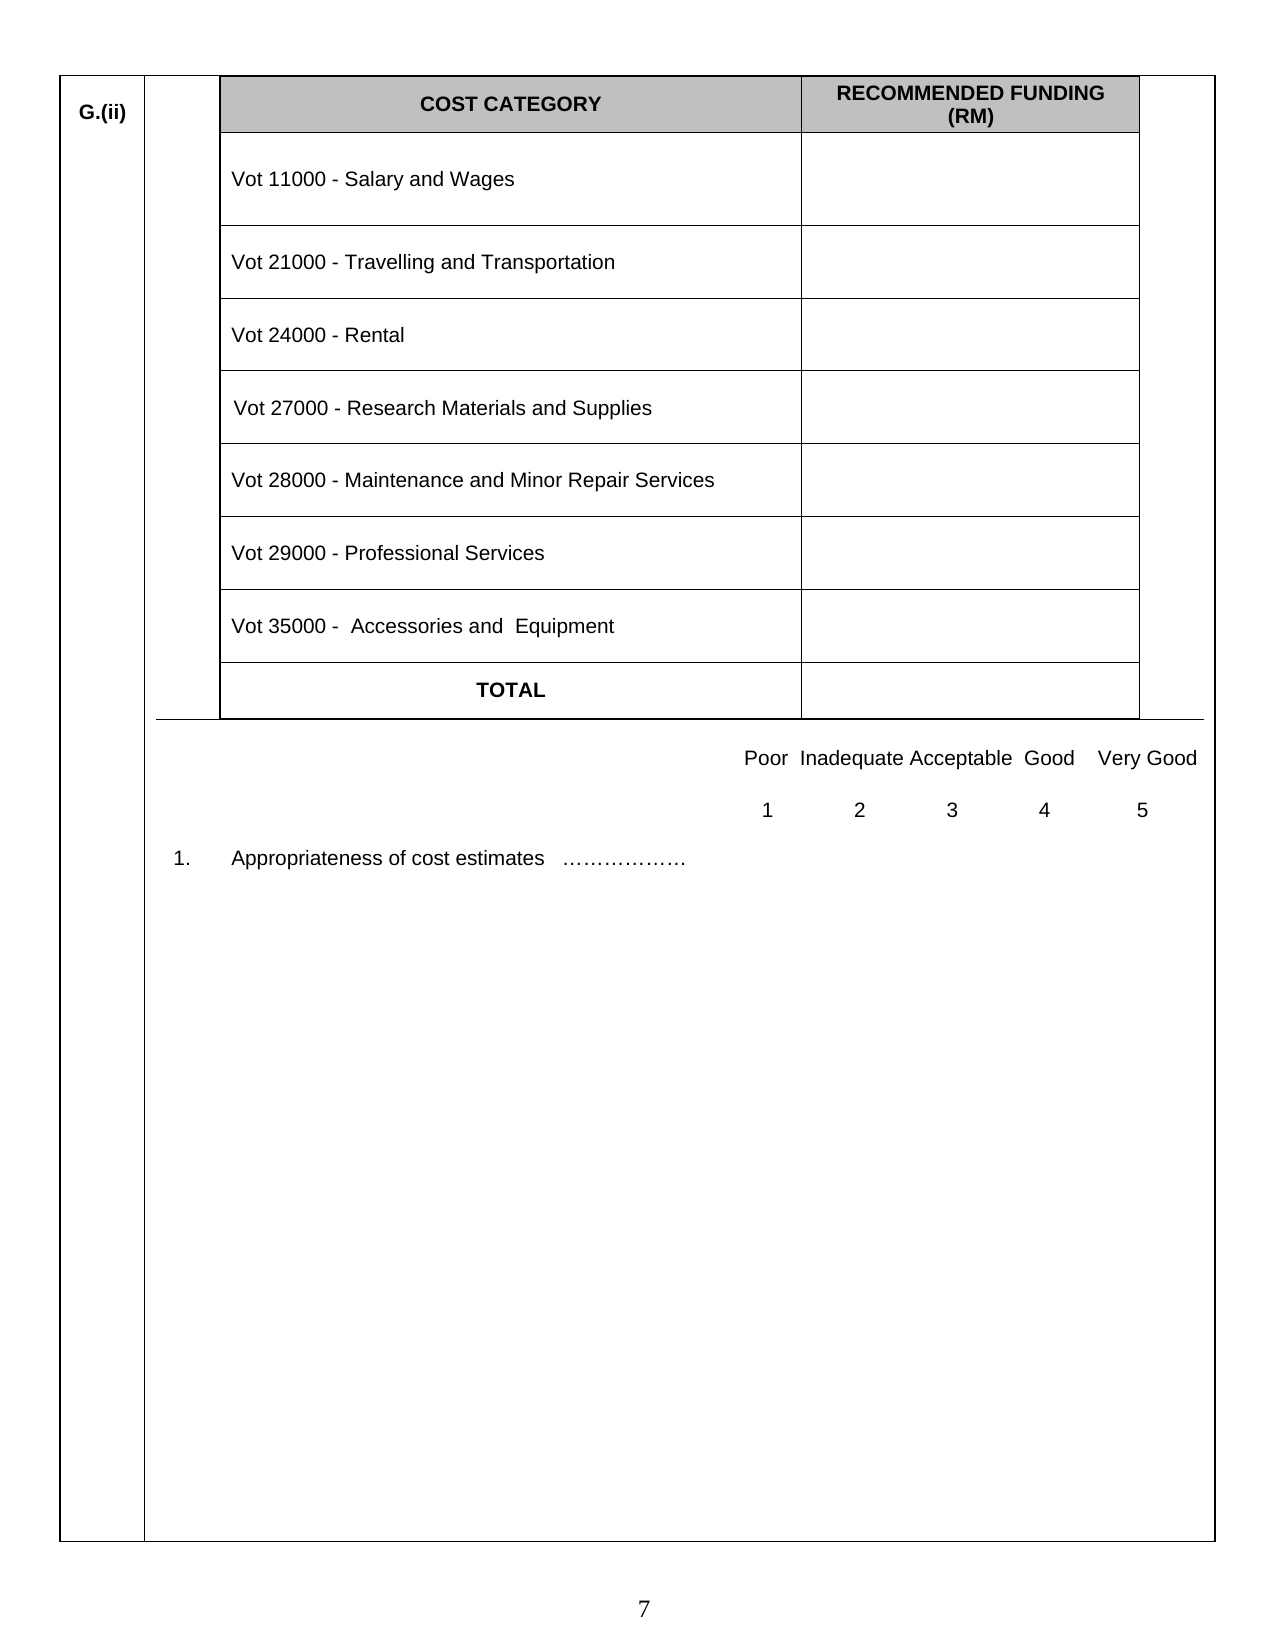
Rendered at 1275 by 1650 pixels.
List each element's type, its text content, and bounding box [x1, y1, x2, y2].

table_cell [145, 76, 1214, 1541]
table_cell G.(ii) [61, 76, 144, 1541]
